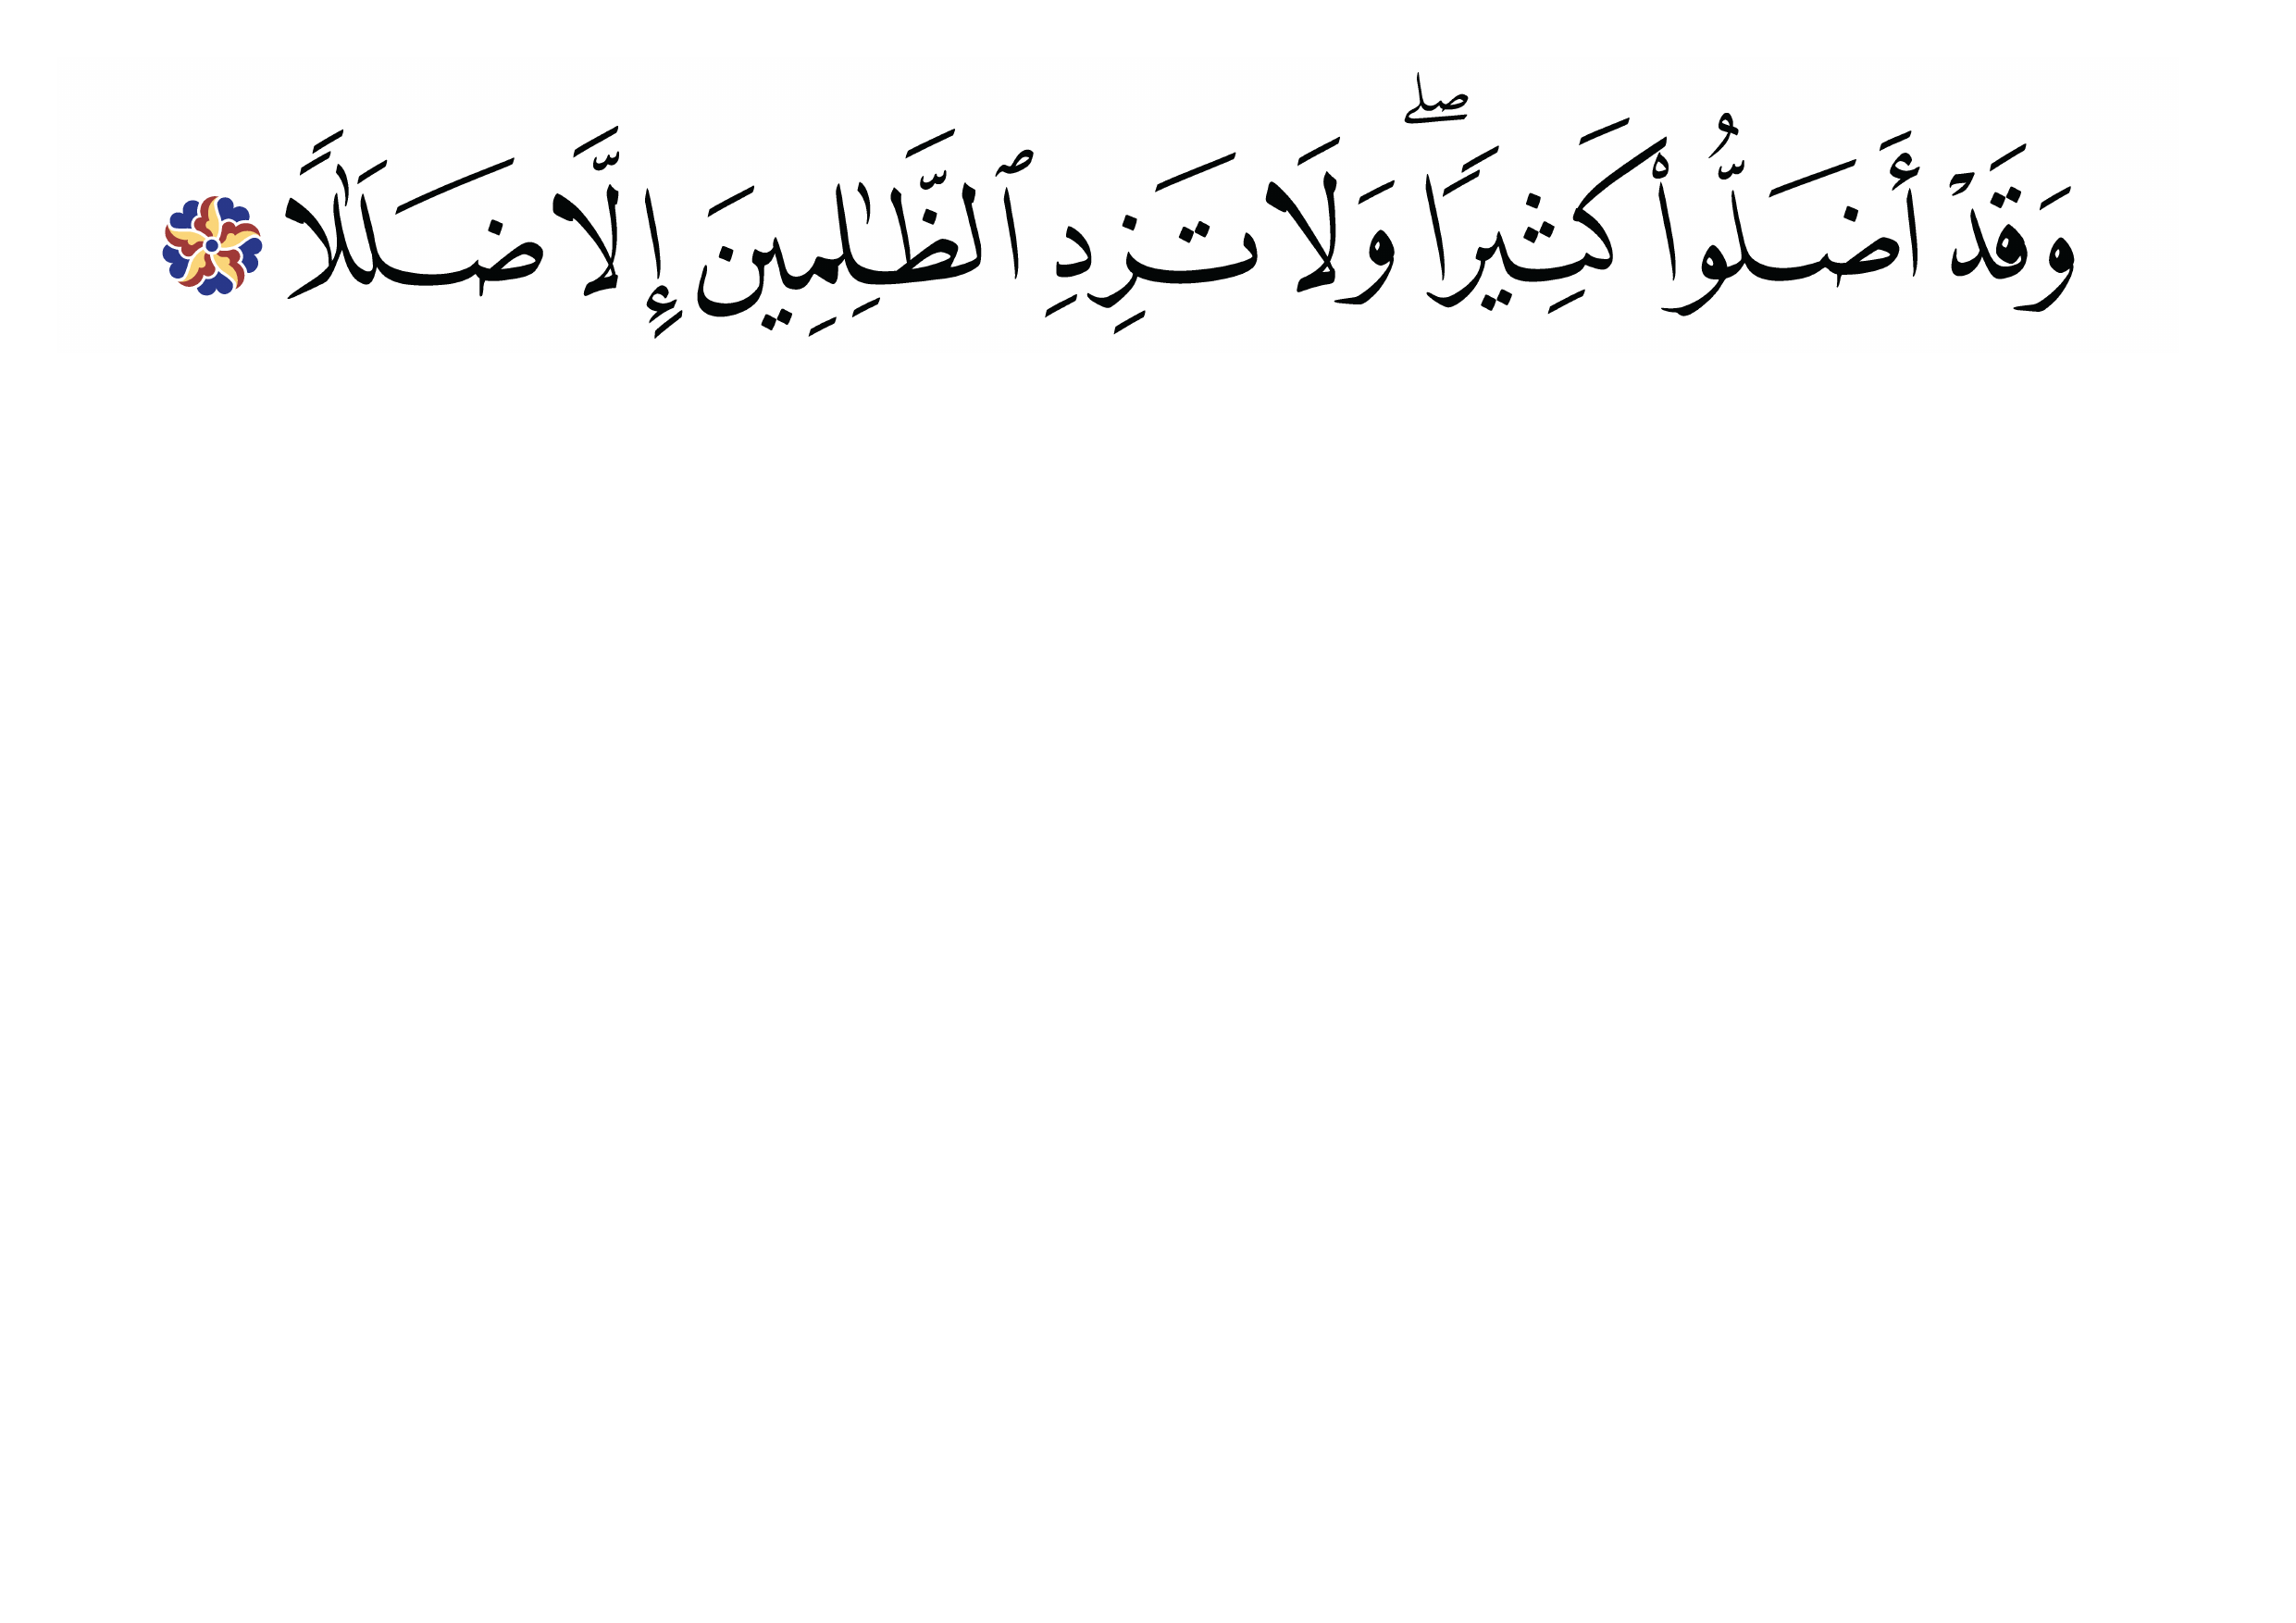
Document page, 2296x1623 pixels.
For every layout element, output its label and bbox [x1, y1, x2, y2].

picture [57, 57, 2179, 353]
